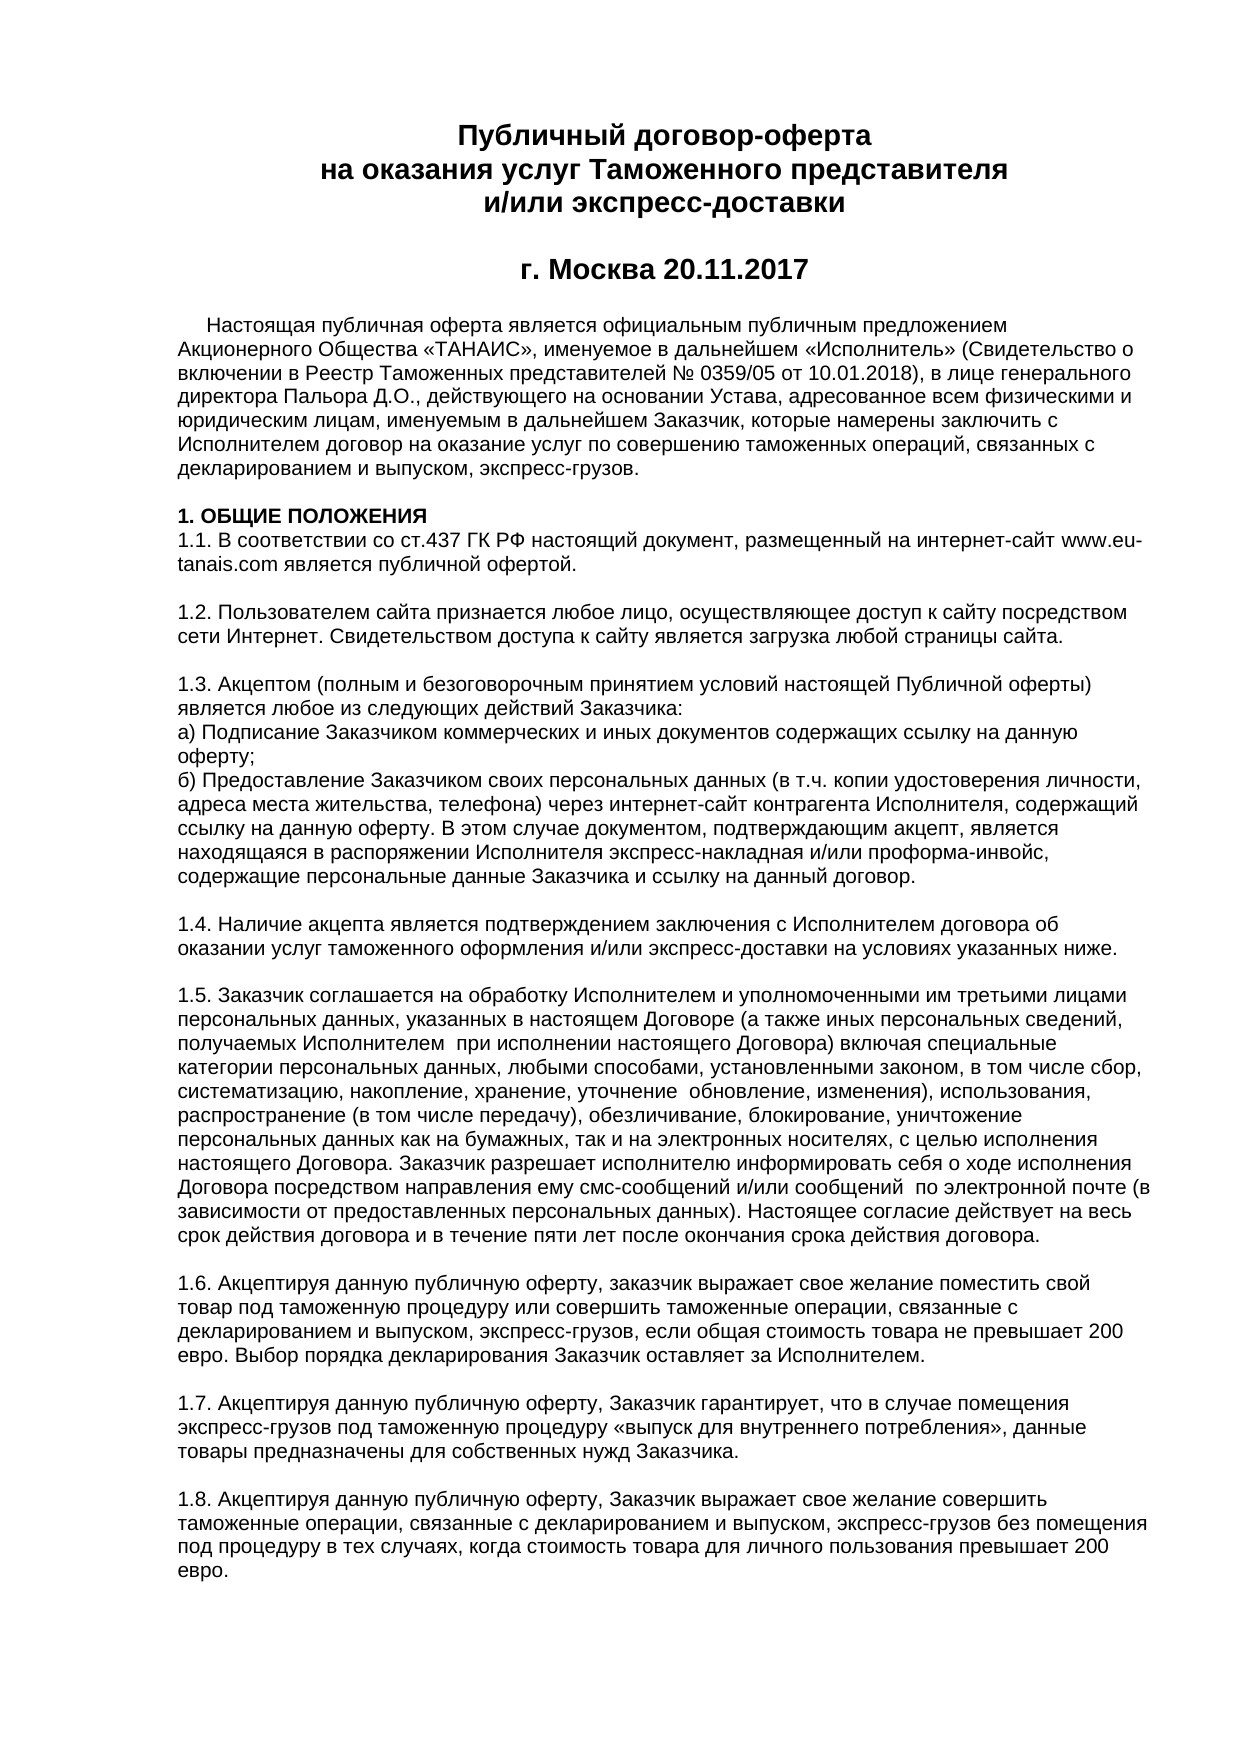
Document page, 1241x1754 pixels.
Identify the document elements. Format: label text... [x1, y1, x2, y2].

text 1.5. Заказчик соглашается на обработку Исполнителем и уполномоченными им третьими лицами персональных данных, указанных в настоящем Договоре (а также иных персональных сведений, получаемых Исполнителем при исполнении настоящего Договора) включая специальные категории персональных данных, любыми способами, установленными законом, в том числе сбор, систематизацию, накопление, хранение, уточнение обновление, изменения), использования, распространение (в том числе передачу), обезличивание, блокирование, уничтожение персональных данных как на бумажных, так и на электронных носителях, с целью исполнения настоящего Договора. Заказчик разрешает исполнителю информировать себя о ходе исполнения Договора посредством направления ему смс-сообщений и/или сообщений по электронной почте (в зависимости от предоставленных персональных данных). Настоящее согласие действует на весь срок действия договора и в течение пяти лет после окончания срока действия договора. [177, 959, 1152, 1247]
text г. Москва 20.11.2017 [177, 219, 1152, 286]
text 1.6. Акцептируя данную публичную оферту, заказчик выражает свое желание поместить свой товар под таможенную процедуру или совершить таможенные операции, связанные с декларированием и выпуском, экспресс-грузов, если общая стоимость товара не превышает 200 евро. Выбор порядка декларирования Заказчик оставляет за Исполнителем. [177, 1271, 1152, 1367]
text 1.8. Акцептируя данную публичную оферту, Заказчик выражает свое желание совершить таможенные операции, связанные с декларированием и выпуском, экспресс-грузов без помещения под процедуру в тех случаях, когда стоимость товара для личного пользования превышает 200 евро. [177, 1486, 1152, 1582]
text 1.2. Пользователем сайта признается любое лицо, осуществляющее доступ к сайту посредством сети Интернет. Свидетельством доступа к сайту является загрузка любой страницы сайта. [177, 600, 1152, 648]
text 1.7. Акцептируя данную публичную оферту, Заказчик гарантирует, что в случае помещения экспресс-грузов под таможенную процедуру «выпуск для внутреннего потребления», данные товары предназначены для собственных нужд Заказчика. [177, 1367, 1152, 1462]
text на оказания услуг Таможенного представителя [177, 152, 1152, 185]
text а) Подписание Заказчиком коммерческих и иных документов содержащих ссылку на данную оферту; б) Предоставление Заказчиком своих персональных данных (в т.ч. копии удостоверения личности, адреса места жительства, телефона) через интернет-сайт контрагента Исполнителя, содержащий ссылку на данную оферту. В этом случае документом, подтверждающим акцепт, является находящаяся в распоряжении Исполнителя экспресс-накладная и/или проформа-инвойс, содержащие персональные данные Заказчика и ссылку на данный договор. [177, 720, 1152, 887]
text 1.3. Акцептом (полным и безоговорочным принятием условий настоящей Публичной оферты) является любое из следующих действий Заказчика: [177, 672, 1152, 720]
text и/или экспресс-доставки [177, 185, 1152, 219]
text 1.1. В соответствии со ст.437 ГК РФ настоящий документ, размещенный на интернет-сайт www.eu-tanais.com является публичной офертой. [177, 528, 1152, 576]
text Настоящая публичная оферта является официальным публичным предложением Акционерного Общества «ТАНАИС», именуемое в дальнейшем «Исполнитель» (Свидетельство о включении в Реестр Таможенных представителей № 0359/05 от 10.01.2018), в лице генерального директора Пальора Д.О., действующего на основании Устава, адресованное всем физическими и юридическим лицам, именуемым в дальнейшем Заказчик, которые намерены заключить с Исполнителем договор на оказание услуг по совершению таможенных операций, связанных с декларированием и выпуском, экспресс-грузов. [177, 286, 1152, 480]
text Публичный договор-оферта [177, 118, 1152, 152]
text 1.4. Наличие акцепта является подтверждением заключения с Исполнителем договора об оказании услуг таможенного оформления и/или экспресс-доставки на условиях указанных ниже. [177, 887, 1152, 959]
text 1. ОБЩИЕ ПОЛОЖЕНИЯ [177, 504, 1152, 528]
